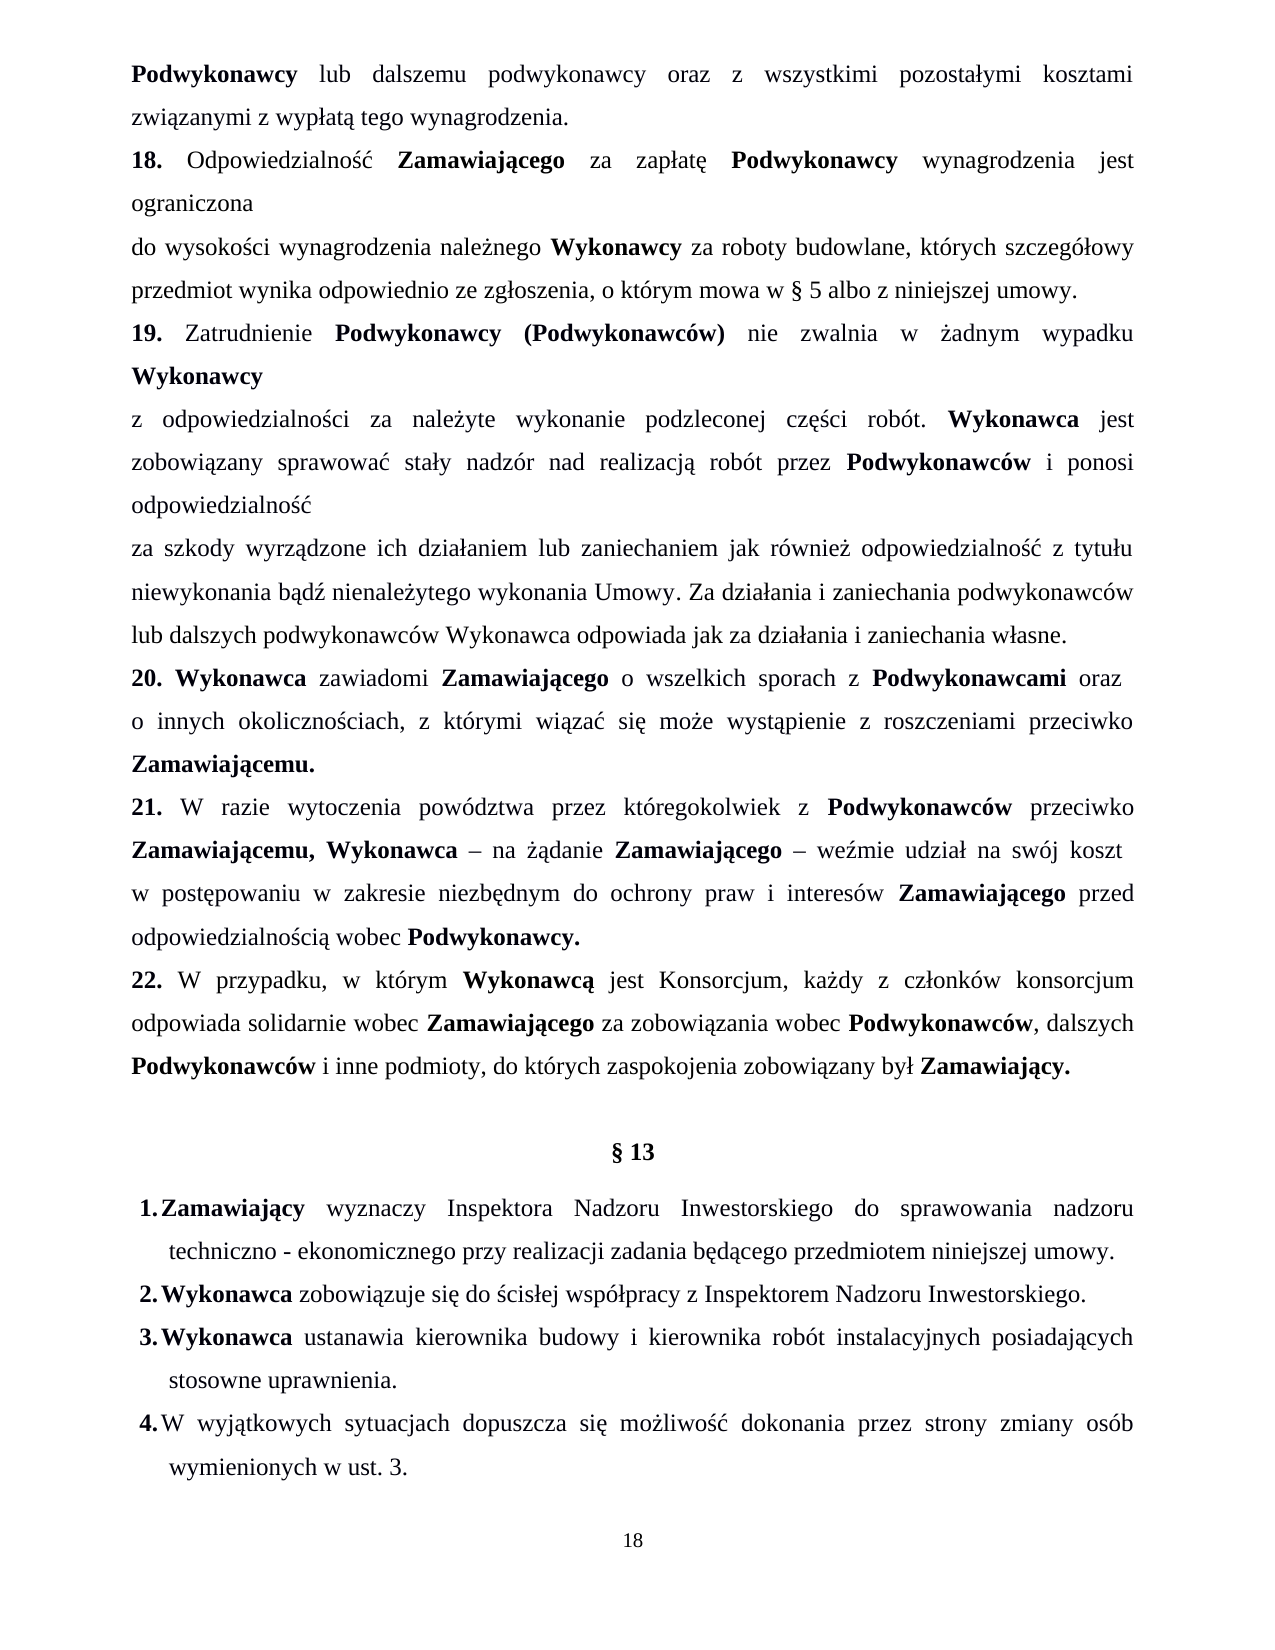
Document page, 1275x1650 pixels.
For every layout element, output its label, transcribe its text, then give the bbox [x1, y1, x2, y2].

text 19. Zatrudnienie Podwykonawcy (Podwykonawców) nie zwalnia w żadnym wypadku Wykonawcy z odpowiedzialności za należyte wykonanie podzleconej części robót. Wykonawca jest zobowiązany sprawować stały nadzór nad realizacją robót przez Podwykonawców i ponosi odpowiedzialność za szkody wyrządzone ich działaniem lub zaniechaniem jak również odpowiedzialność z tytułu niewykonania bądź nienależytego wykonania Umowy. Za działania i zaniechania podwykonawców lub dalszych podwykonawców Wykonawca odpowiada jak za działania i zaniechania własne. [131, 318, 1134, 648]
list Zamawiający wyznaczy Inspektora Nadzoru Inwestorskiego do sprawowania nadzoru techniczno - ekonomicznego przy realizacji zadania będącego przedmiotem niniejszej umowy. [139, 1193, 1134, 1265]
list Wykonawca zobowiązuje się do ścisłej współpracy z Inspektorem Nadzoru Inwestorskiego. [139, 1279, 1134, 1308]
list Wykonawca ustanawia kierownika budowy i kierownika robót instalacyjnych posiadających stosowne uprawnienia. [139, 1322, 1134, 1394]
list W wyjątkowych sytuacjach dopuszcza się możliwość dokonania przez strony zmiany osób wymienionych w ust. 3. [139, 1408, 1134, 1480]
text § 13 [131, 1137, 1134, 1166]
text 21. W razie wytoczenia powództwa przez któregokolwiek z Podwykonawców przeciwko Zamawiającemu, Wykonawca – na żądanie Zamawiającego – weźmie udział na swój koszt w postępowaniu w zakresie niezbędnym do ochrony praw i interesów Zamawiającego przed odpowiedzialnością wobec Podwykonawcy. [131, 792, 1134, 950]
text 22. W przypadku, w którym Wykonawcą jest Konsorcjum, każdy z członków konsorcjum odpowiada solidarnie wobec Zamawiającego za zobowiązania wobec Podwykonawców, dalszych Podwykonawców i inne podmioty, do których zaspokojenia zobowiązany był Zamawiający. [131, 965, 1134, 1080]
text 18. Odpowiedzialność Zamawiającego za zapłatę Podwykonawcy wynagrodzenia jest ograniczona do wysokości wynagrodzenia należnego Wykonawcy za roboty budowlane, których szczegółowy przedmiot wynika odpowiednio ze zgłoszenia, o którym mowa w § 5 albo z niniejszej umowy. [131, 145, 1134, 303]
text 20. Wykonawca zawiadomi Zamawiającego o wszelkich sporach z Podwykonawcami oraz o innych okolicznościach, z którymi wiązać się może wystąpienie z roszczeniami przeciwko Zamawiającemu. [131, 663, 1134, 778]
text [131, 59, 1134, 131]
